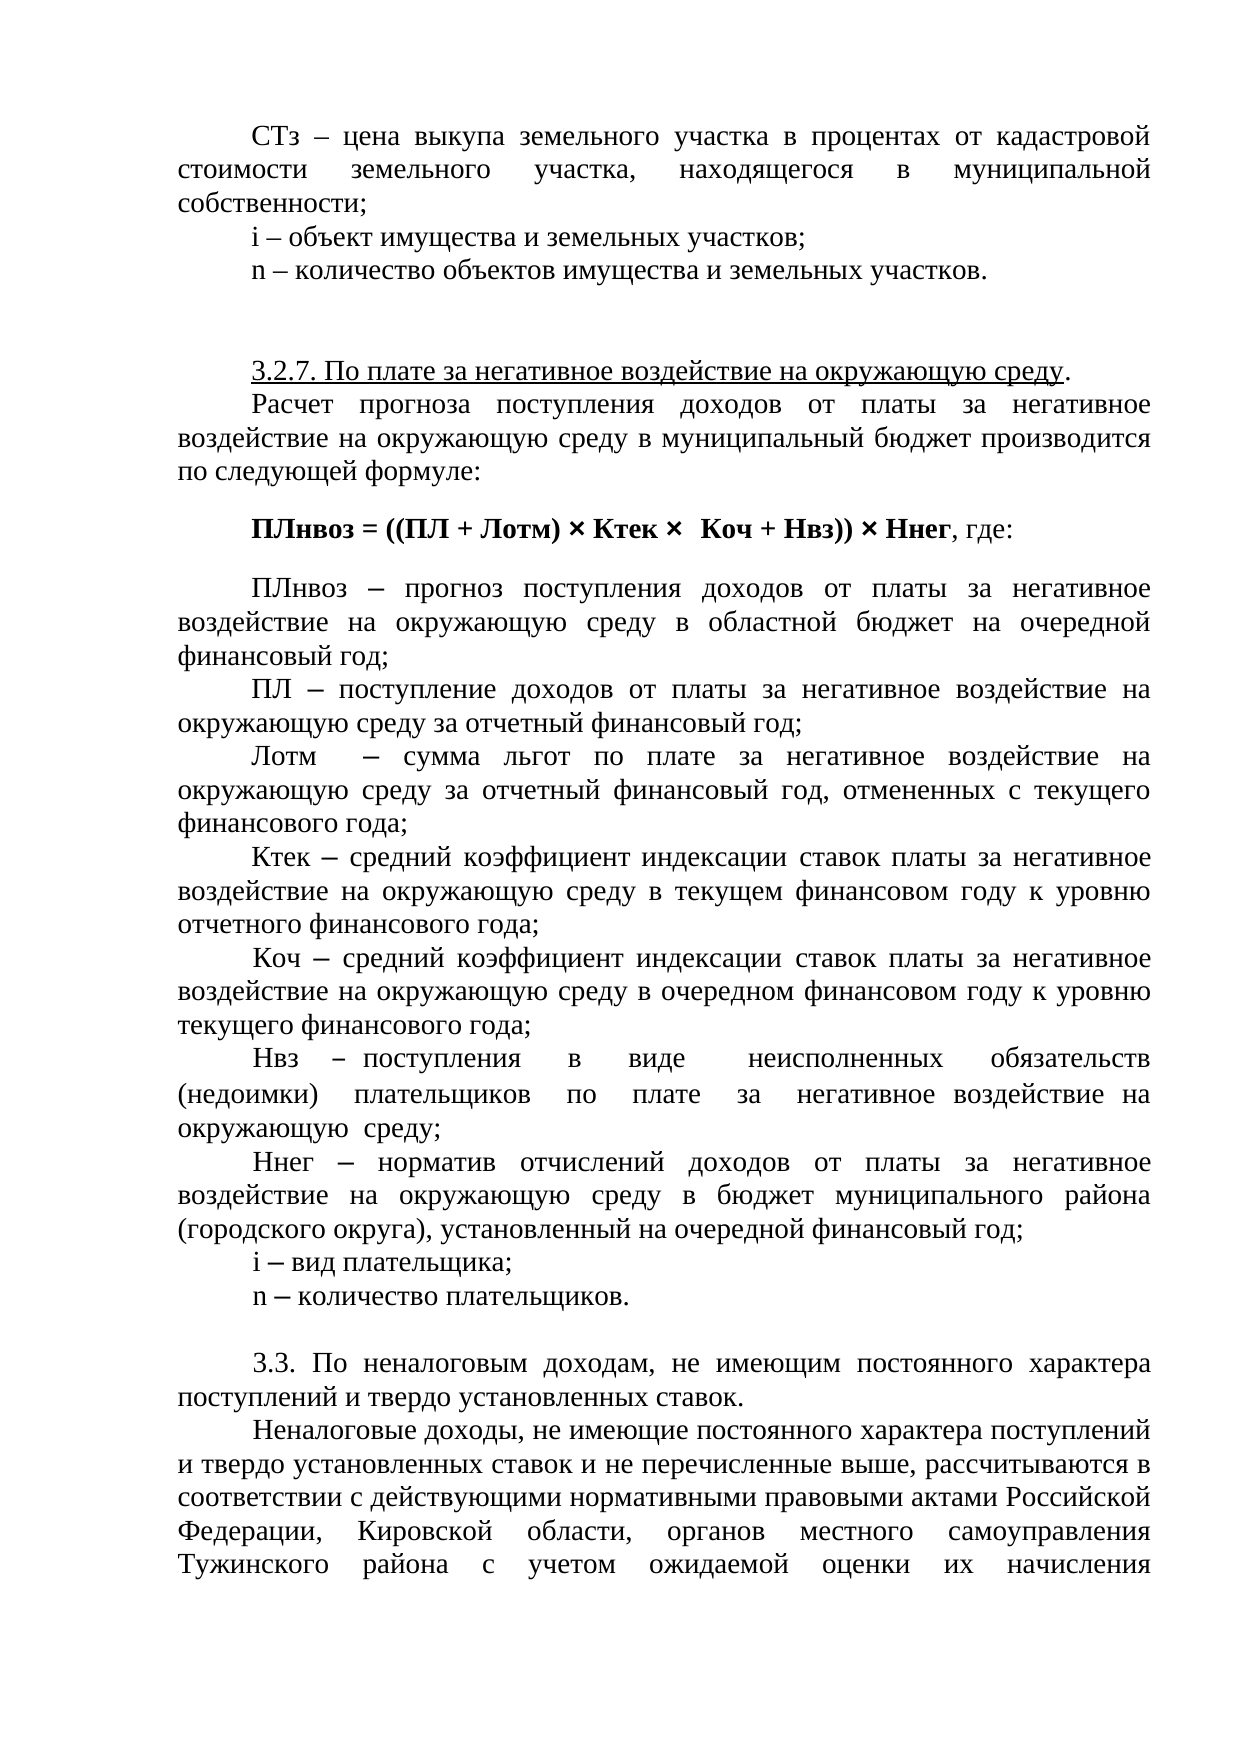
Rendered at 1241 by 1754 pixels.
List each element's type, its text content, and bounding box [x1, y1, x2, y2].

text 3.2.7. По плате за негативное воздействие на окружающую среду. [177, 353, 1152, 386]
text i – объект имущества и земельных участков; [177, 219, 1152, 252]
text Лотм – сумма льгот по плате за негативное воздействие на окружающую среду за отчетный финансовый год, отмененных с текущего финансового года; [177, 738, 1152, 839]
text 3.3. По неналоговым доходам, не имеющим постоянного характера поступлений и твердо установленных ставок. [177, 1345, 1152, 1412]
text ПЛ – поступление доходов от платы за негативное воздействие на окружающую среду за отчетный финансовый год; [177, 671, 1152, 738]
text Расчет прогноза поступления доходов от платы за негативное воздействие на окружающую среду в муниципальный бюджет производится по следующей формуле: [177, 386, 1152, 487]
text n – количество плательщиков. [177, 1278, 1152, 1312]
text ПЛнвоз – прогноз поступления доходов от платы за негативное воздействие на окружающую среду в областной бюджет на очередной финансовый год; [177, 570, 1152, 671]
text Коч – средний коэффициент индексации ставок платы за негативное воздействие на окружающую среду в очередном финансовом году к уровню текущего финансового года; [177, 940, 1152, 1041]
text Ннег – норматив отчислений доходов от платы за негативное воздействие на окружающую среду в бюджет муниципального района (городского округа), установленный на очередной финансовый год; [177, 1144, 1152, 1244]
text i – вид плательщика; [177, 1244, 1152, 1278]
text n – количество объектов имущества и земельных участков. [177, 252, 1152, 286]
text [177, 1412, 1152, 1580]
text СТз – цена выкупа земельного участка в процентах от кадастровой стоимости земельного участка, находящегося в муниципальной собственности; [177, 118, 1152, 219]
text ПЛнвоз = ((ПЛ + Лотм) × Ктек × Коч + Нвз)) × Ннег, где: [177, 511, 1152, 547]
text Ктек – средний коэффициент индексации ставок платы за негативное воздействие на окружающую среду в текущем финансовом году к уровню отчетного финансового года; [177, 839, 1152, 940]
text Нвз – поступления в виде неисполненных обязательств (недоимки) плательщиков по плате за негативное воздействие на окружающую среду; [177, 1041, 1152, 1144]
